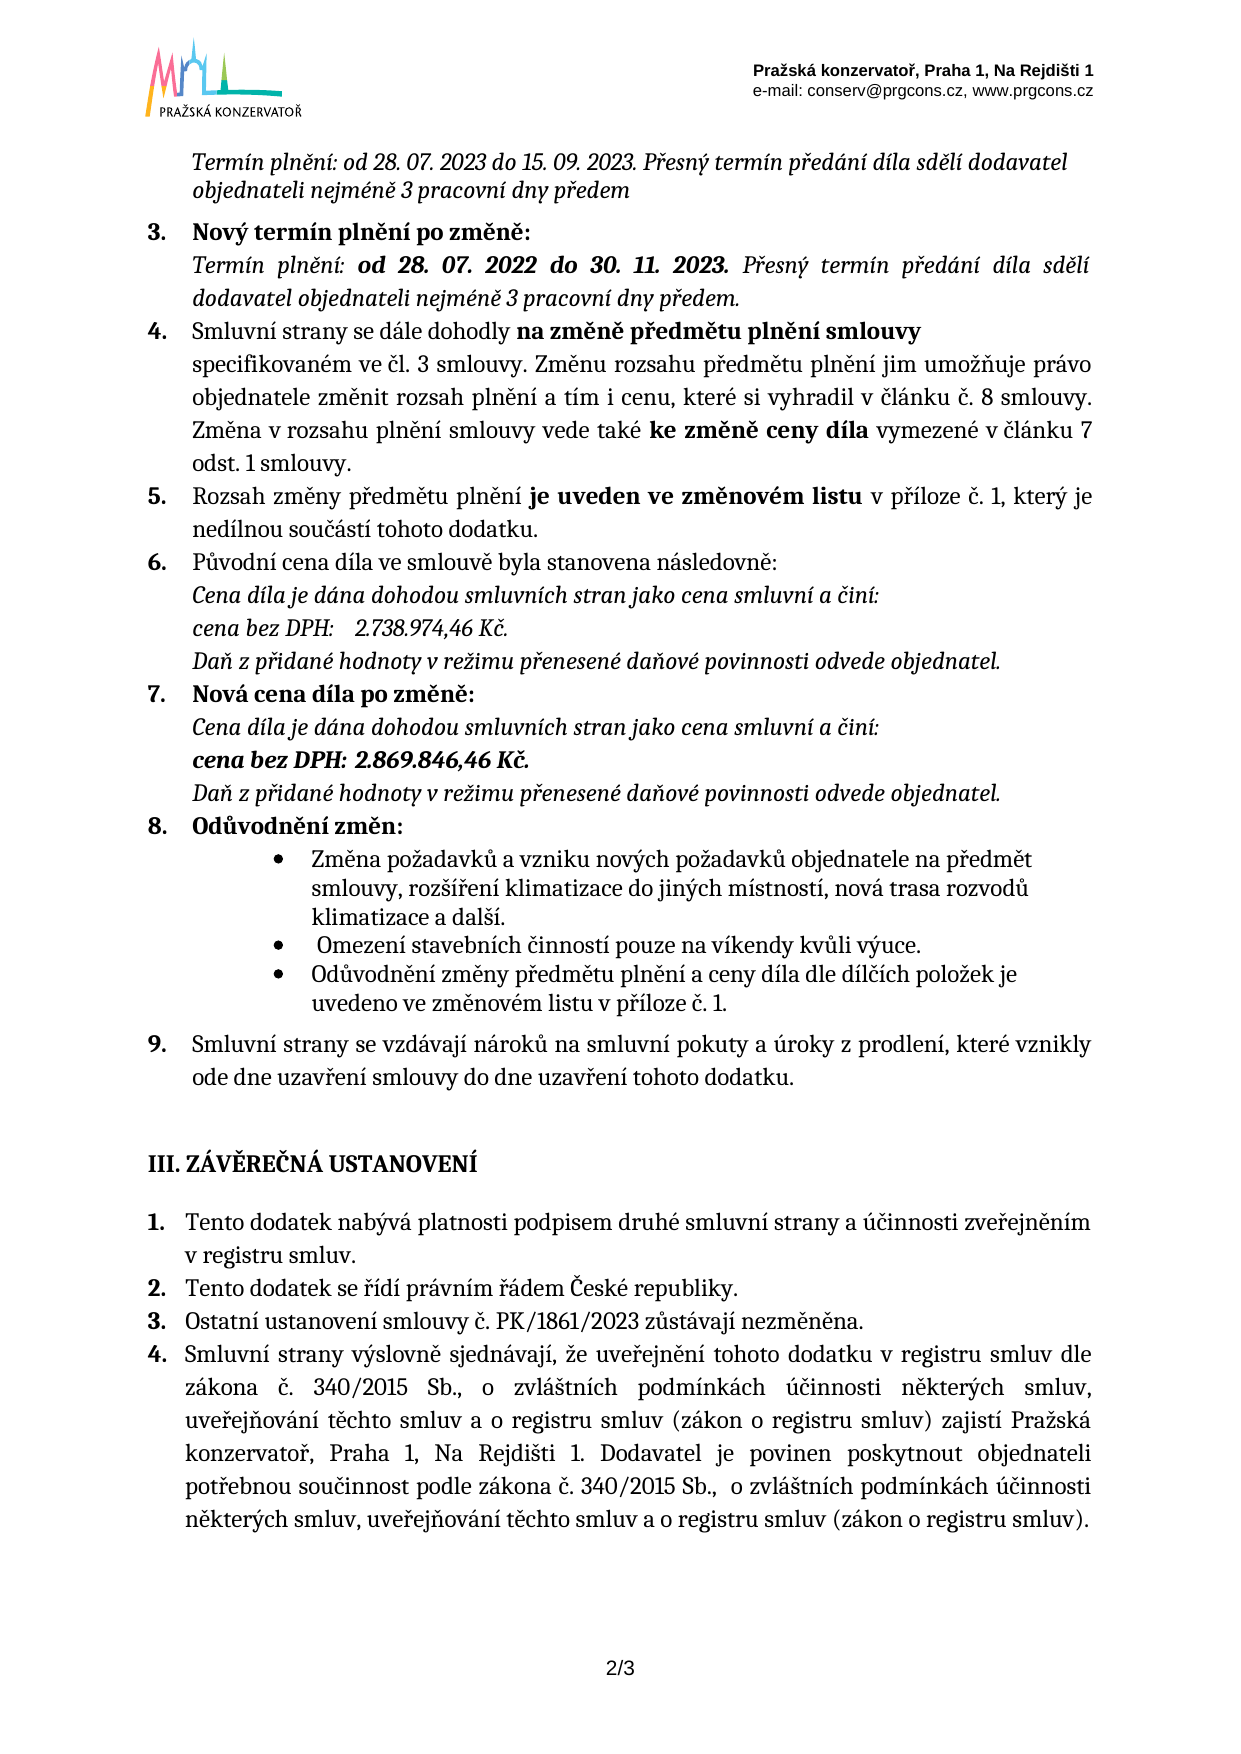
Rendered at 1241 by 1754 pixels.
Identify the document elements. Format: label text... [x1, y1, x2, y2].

subtitle Daň z přidané hodnoty v režimu přenesené daňové povinnosti odvede objednatel. [192, 647, 1092, 676]
subtitle Tento dodatek nabývá platnosti podpisem druhé smluvní strany a účinnosti zveřejněním v registru smluv. [148, 1208, 1092, 1270]
subtitle Rozsah změny předmětu plnění je uveden ve změnovém listu v příloze č. 1, který je nedílnou součástí tohoto dodatku. [148, 482, 1092, 544]
subtitle Cena díla je dána dohodou smluvních stran jako cena smluvní a činí: [192, 581, 1092, 610]
list Omezení stavebních činností pouze na víkendy kvůli výuce. [274, 931, 1092, 960]
subtitle Termín plnění: od 28. 07. 2022 do 30. 11. 2023. Přesný termín předání díla sdělí dodavatel objednateli nejméně 3 pracovní dny předem. [192, 251, 1092, 312]
list Odůvodnění změny předmětu plnění a ceny díla dle dílčích položek je uvedeno ve změnovém listu v příloze č. 1. [274, 960, 1092, 1018]
subtitle III. ZÁVĚREČNÁ USTANOVENÍ [148, 1150, 1092, 1179]
subtitle Cena díla je dána dohodou smluvních stran jako cena smluvní a činí: [192, 713, 1092, 742]
subtitle specifikovaném ve čl. 3 smlouvy. Změnu rozsahu předmětu plnění jim umožňuje právo objednatele změnit rozsah plnění a tím i cenu, které si vyhradil v článku č. 8 smlouvy. Změna v rozsahu plnění smlouvy vede také ke změně ceny díla vymezené v článku 7 odst. 1 smlouvy. [192, 350, 1092, 478]
list Změna požadavků a vzniku nových požadavků objednatele na předmět smlouvy, rozšíření klimatizace do jiných místností, nová trasa rozvodů klimatizace a další. [274, 845, 1092, 931]
text Termín plnění: od 28. 07. 2023 do 15. 09. 2023. Přesný termín předání díla sdělí dodavatel objednateli nejméně 3 pracovní dny předem [148, 148, 1092, 205]
subtitle Nová cena díla po změně: [148, 680, 1092, 709]
subtitle Smluvní strany se dále dohodly na změně předmětu plnění smlouvy [148, 317, 1092, 346]
subtitle Původní cena díla ve smlouvě byla stanovena následovně: [148, 548, 1092, 577]
subtitle cena bez DPH: 2.869.846,46 Kč. [192, 746, 1092, 775]
subtitle Ostatní ustanovení smlouvy č. PK/1861/2023 zůstávají nezměněna. [148, 1307, 1092, 1336]
list Smluvní strany výslovně sjednávají, že uveřejnění tohoto dodatku v registru smluv dle zákona č. 340/2015 Sb., o zvláštních podmínkách účinnosti některých smluv, uveřejňování těchto smluv a o registru smluv (zákon o registru smluv) zajistí Pražská konzervatoř, Praha 1, Na Rejdišti 1. Dodavatel je povinen poskytnout objednateli potřebnou součinnost podle zákona č. 340/2015 Sb., o zvláštních podmínkách účinnosti některých smluv, uveřejňování těchto smluv a o registru smluv (zákon o registru smluv). [148, 1340, 1092, 1534]
subtitle Nový termín plnění po změně: [148, 218, 1092, 246]
subtitle cena bez DPH: 2.738.974,46 Kč. [192, 614, 1092, 643]
subtitle Odůvodnění změn: [148, 812, 1092, 841]
subtitle Smluvní strany se vzdávají nároků na smluvní pokuty a úroky z prodlení, které vznikly ode dne uzavření smlouvy do dne uzavření tohoto dodatku. [148, 1030, 1092, 1092]
subtitle Daň z přidané hodnoty v režimu přenesené daňové povinnosti odvede objednatel. [192, 779, 1092, 808]
subtitle Tento dodatek se řídí právním řádem České republiky. [148, 1274, 1092, 1303]
